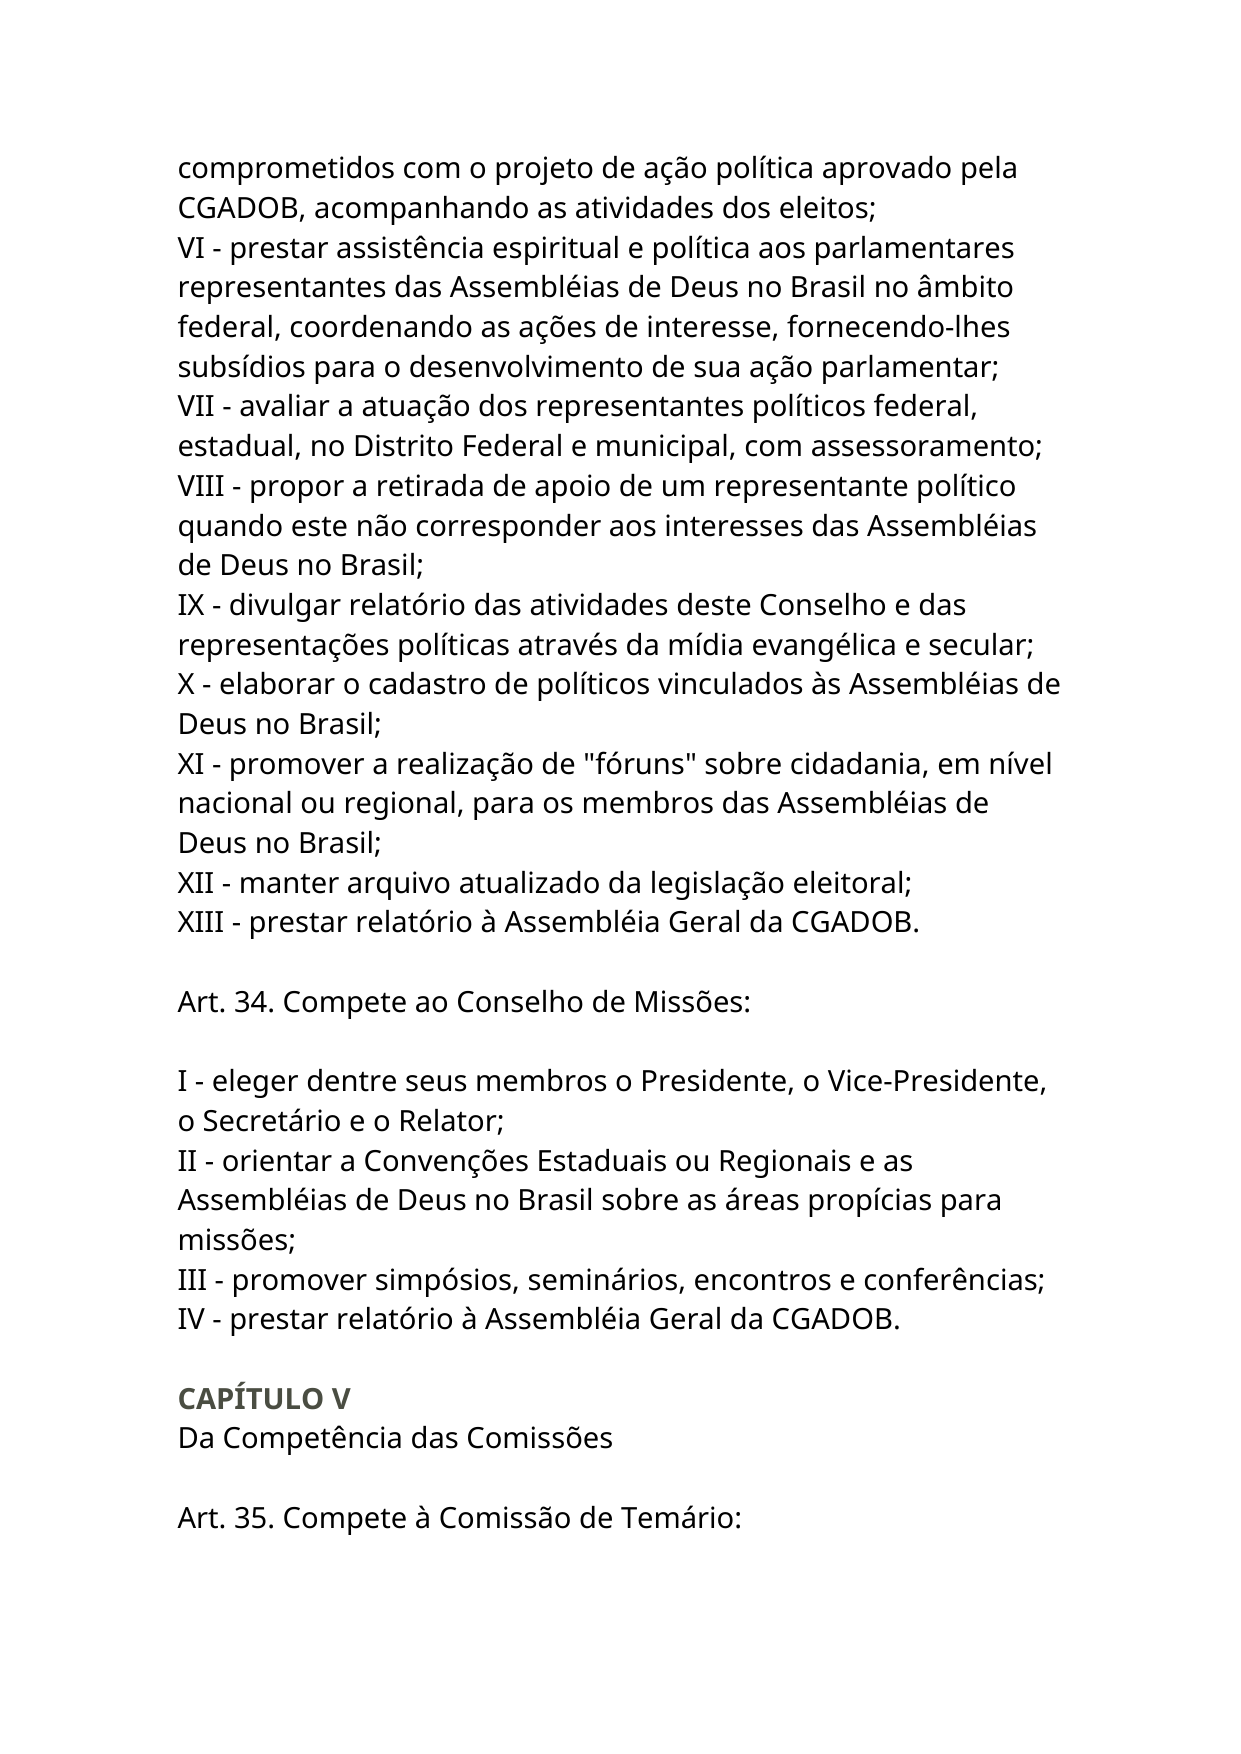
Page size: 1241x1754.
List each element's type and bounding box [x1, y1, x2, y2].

text [177, 148, 1063, 1576]
